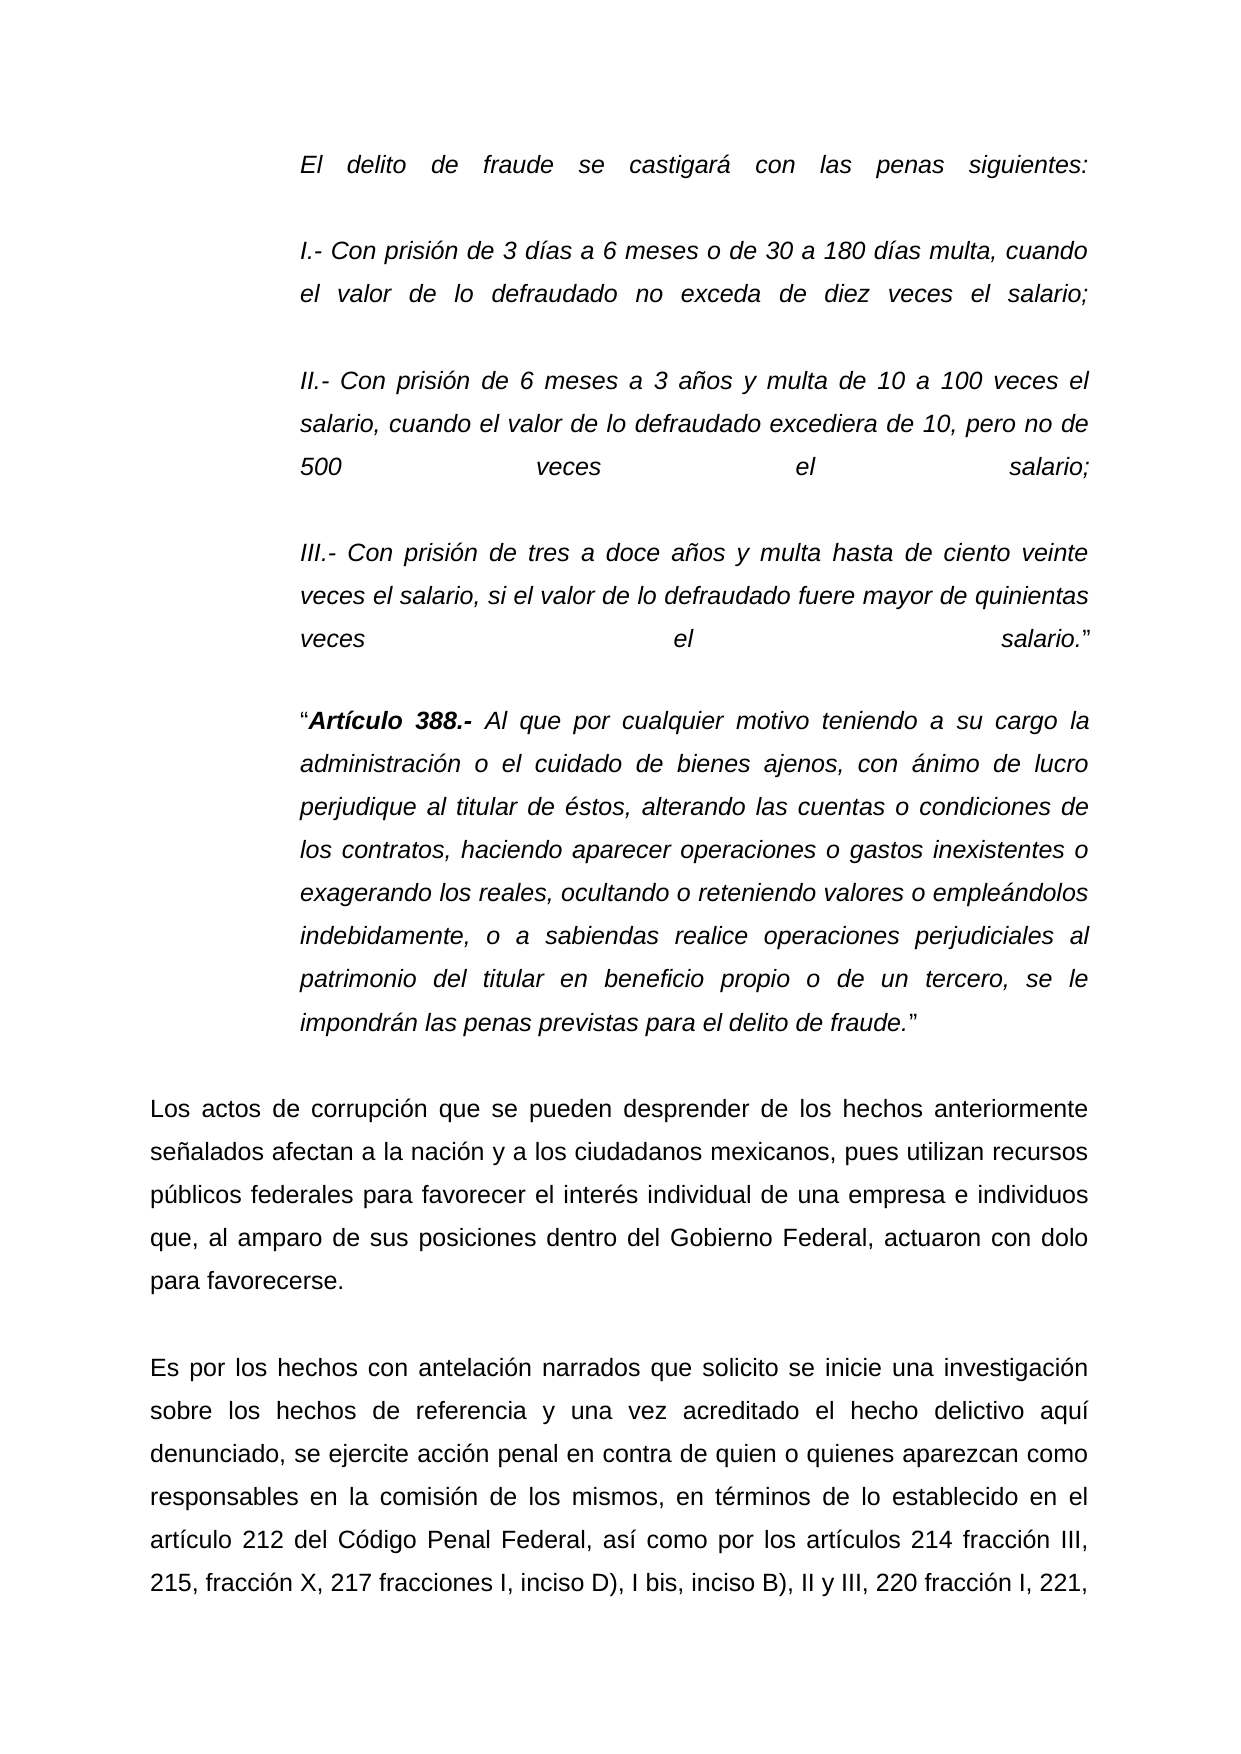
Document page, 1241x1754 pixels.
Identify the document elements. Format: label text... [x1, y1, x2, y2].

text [300, 150, 1090, 693]
text “Artículo 388.- Al que por cualquier motivo teniendo a su cargo la administración o el cuidado de bienes ajenos, con ánimo de lucro perjudique al titular de éstos, alterando las cuentas o condiciones de los contratos, haciendo aparecer operaciones o gastos inexistentes o exagerando los reales, ocultando o reteniendo valores o empleándolos indebidamente, o a sabiendas realice operaciones perjudiciales al patrimonio del titular en beneficio propio o de un tercero, se le impondrán las penas previstas para el delito de fraude.” [300, 706, 1090, 1036]
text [150, 1353, 1090, 1597]
text Los actos de corrupción que se pueden desprender de los hechos anteriormente señalados afectan a la nación y a los ciudadanos mexicanos, pues utilizan recursos públicos federales para favorecer el interés individual de una empresa e individuos que, al amparo de sus posiciones dentro del Gobierno Federal, actuaron con dolo para favorecerse. [150, 1094, 1090, 1295]
